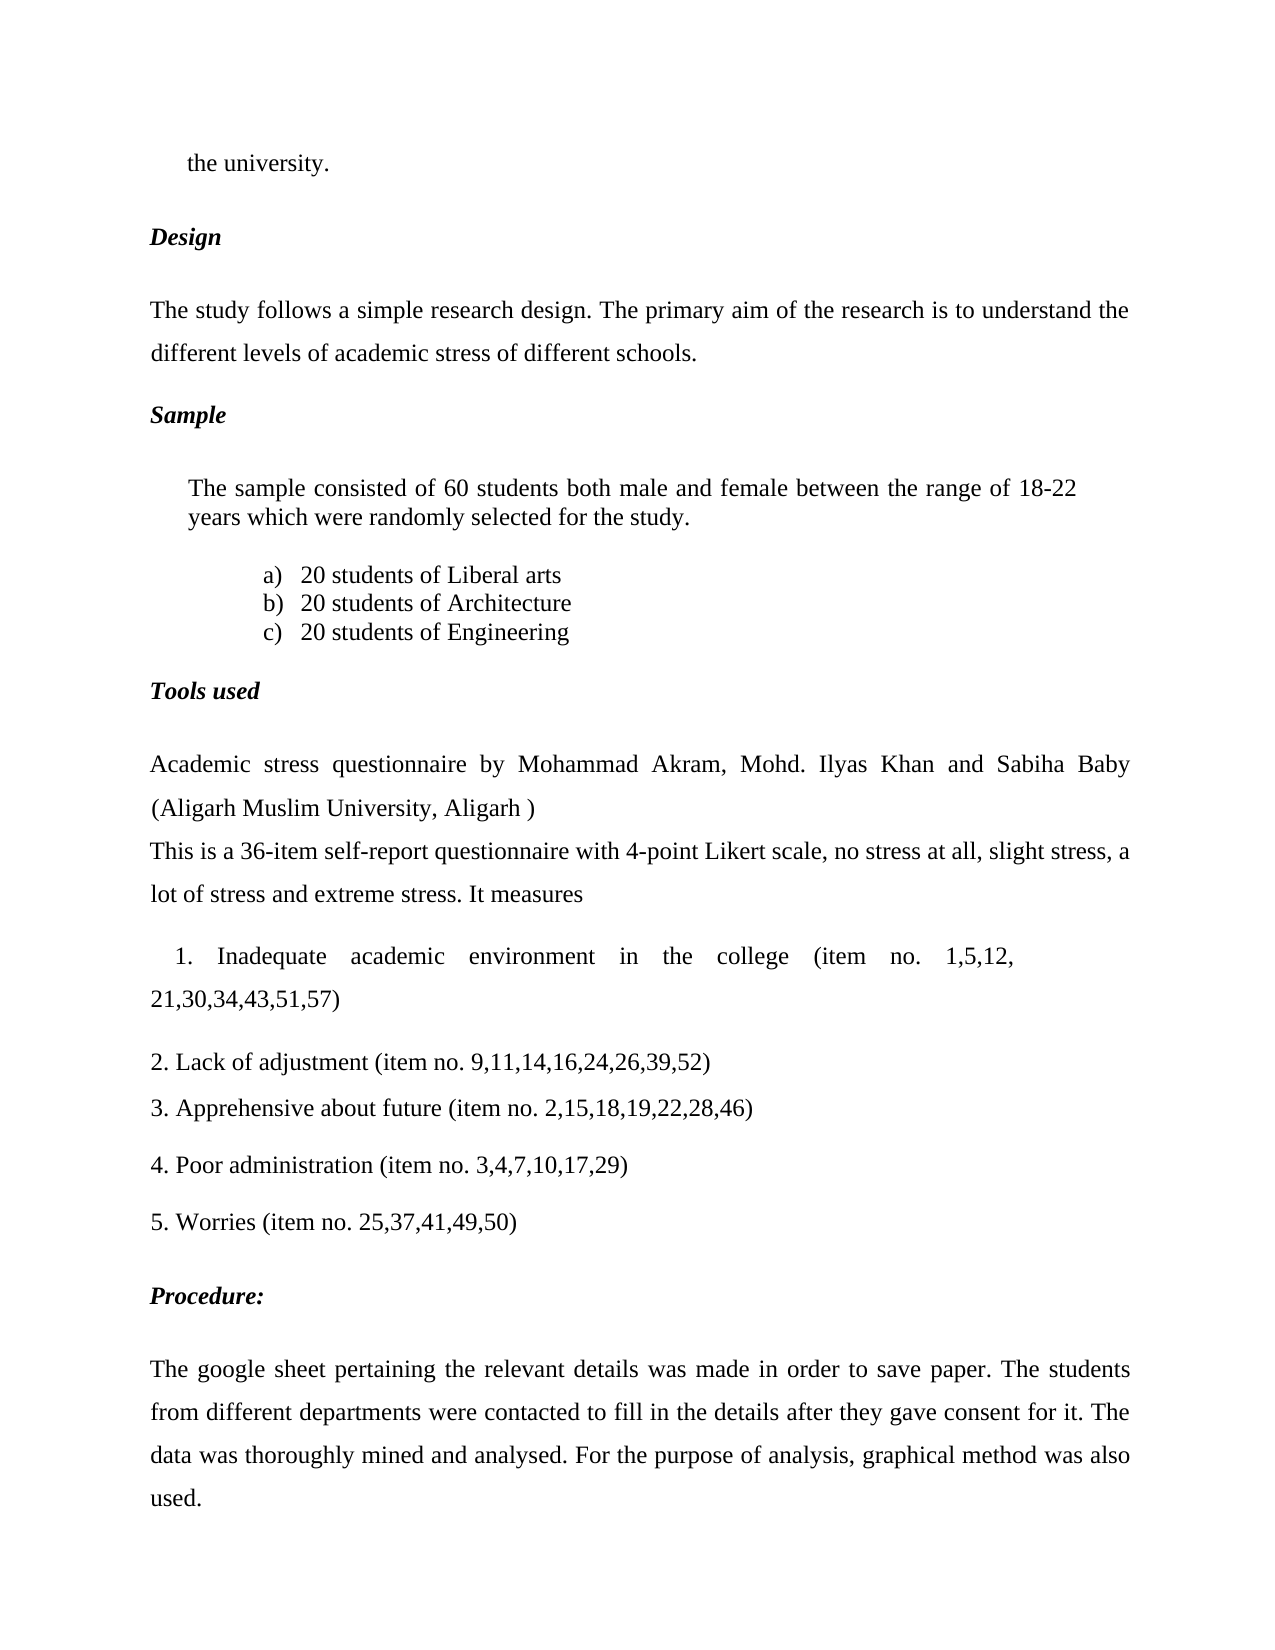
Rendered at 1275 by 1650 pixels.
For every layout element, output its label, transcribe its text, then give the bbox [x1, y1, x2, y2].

text 4. Poor administration (item no. 3,4,7,10,17,29) [150, 1150, 1132, 1179]
text the university. [187, 148, 1132, 177]
text Sample [150, 400, 1132, 429]
text 2. Lack of adjustment (item no. 9,11,14,16,24,26,39,52) [150, 1047, 1014, 1076]
text The google sheet pertaining the relevant details was made in order to save paper. The students from different departments were contacted to fill in the details after they gave consent for it. The data was thoroughly mined and analysed. For the purpose of analysis, graphical method was also used. [149, 1354, 1132, 1512]
list 20 students of Liberal arts [263, 560, 1078, 588]
list 20 students of Engineering [263, 617, 1132, 646]
list The sample consisted of 60 students both male and female between the range of 18-22 years which were randomly selected for the study. [188, 473, 1078, 531]
text The study follows a simple research design. The primary aim of the research is to understand the different levels of academic stress of different schools. [149, 295, 1131, 367]
text 3. Apprehensive about future (item no. 2,15,18,19,22,28,46) [150, 1093, 1132, 1122]
text Design [149, 222, 1132, 251]
text This is a 36-item self-report questionnaire with 4-point Likert scale, no stress at all, slight stress, a lot of stress and extreme stress. It measures [149, 836, 1131, 908]
text 5. Worries (item no. 25,37,41,49,50) [150, 1207, 1132, 1236]
text 1. Inadequate academic environment in the college (item no. 1,5,12, 21,30,34,43,51,57) [150, 941, 1014, 1013]
text Procedure: [149, 1281, 1132, 1309]
list 20 students of Architecture [263, 588, 1132, 617]
text Tools used [149, 676, 1132, 705]
text Academic stress questionnaire by Mohammad Akram, Mohd. Ilyas Khan and Sabiha Baby (Aligarh Muslim University, Aligarh ) [149, 749, 1132, 821]
